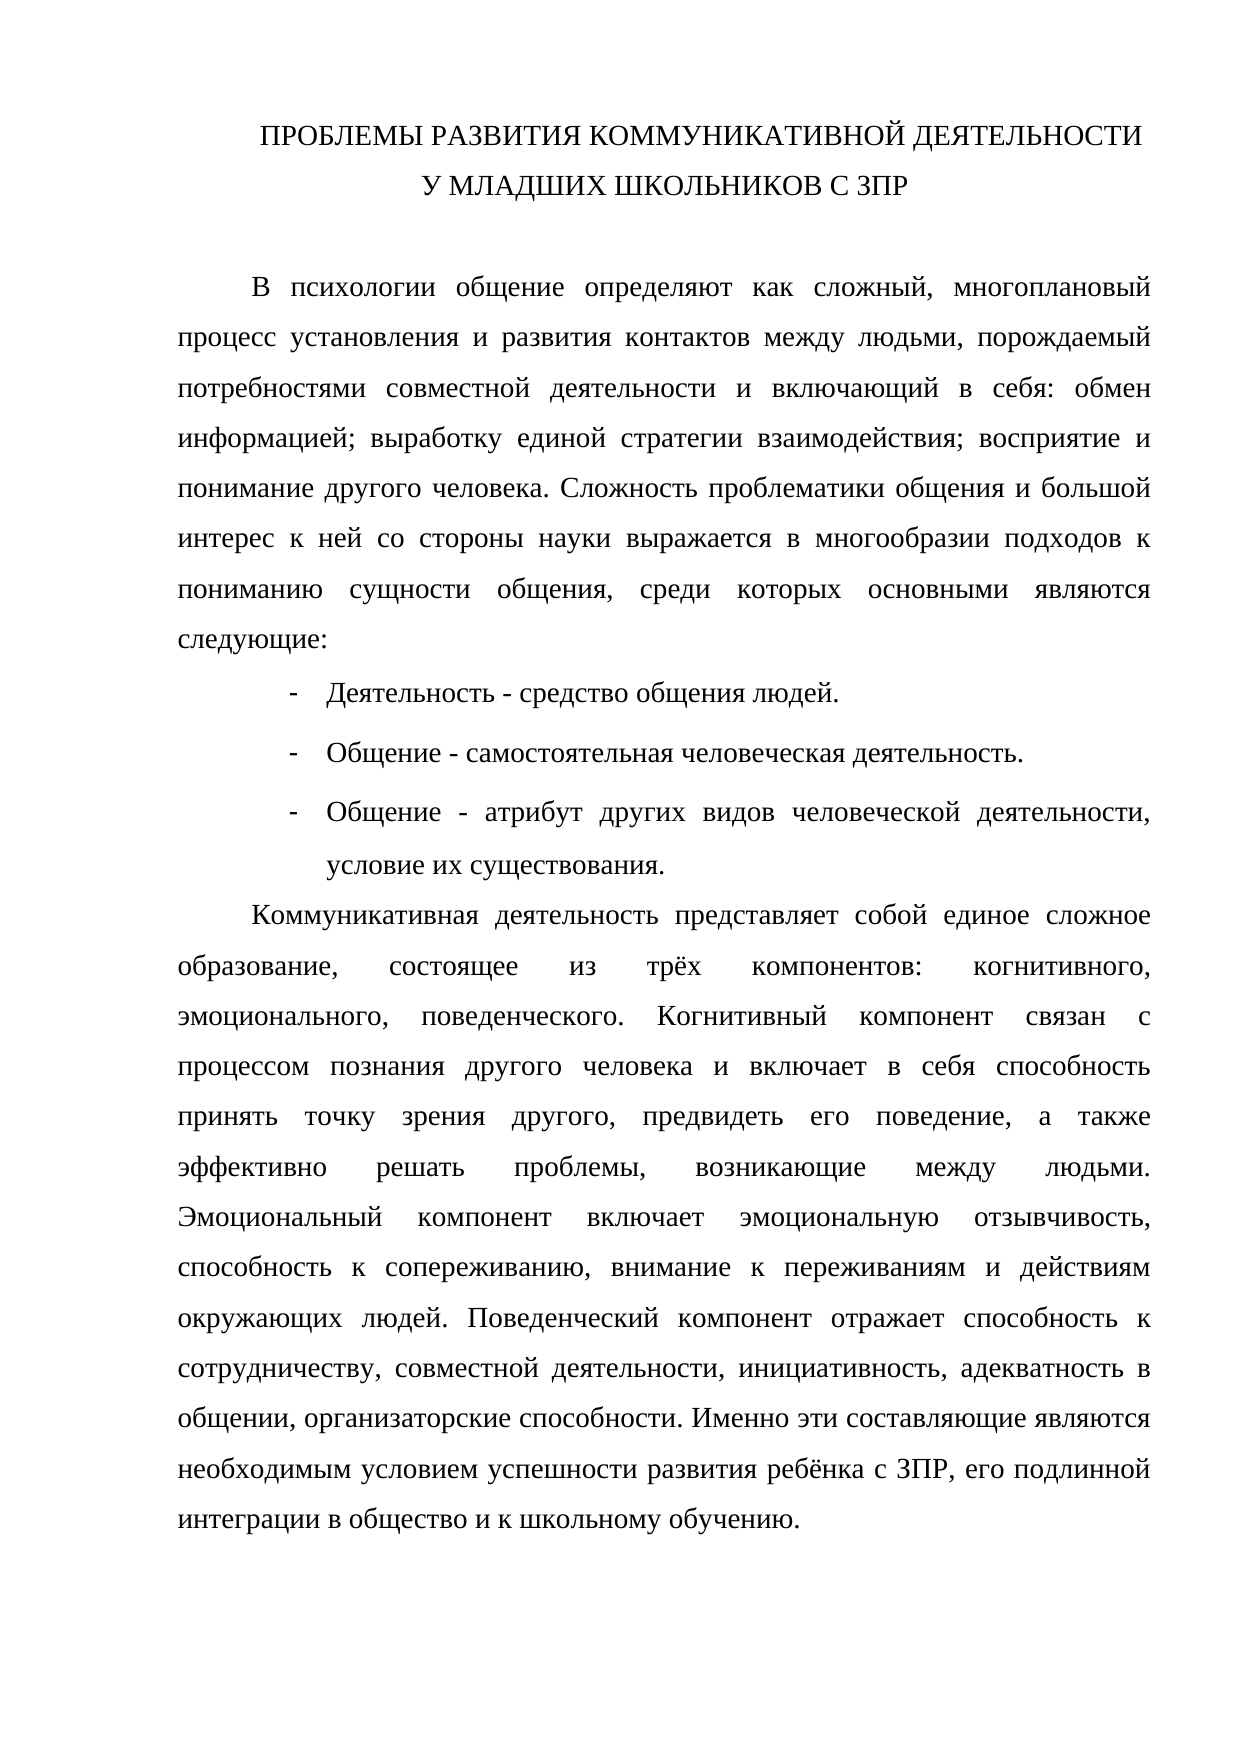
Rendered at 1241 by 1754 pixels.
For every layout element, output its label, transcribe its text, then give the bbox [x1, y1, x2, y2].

list Деятельность - средство общения людей. [288, 672, 1152, 711]
text ПРОБЛЕМЫ РАЗВИТИЯ КОММУНИКАТИВНОЙ ДЕЯТЕЛЬНОСТИ У МЛАДШИХ ШКОЛЬНИКОВ С ЗПР [177, 118, 1152, 202]
list Общение - самостоятельная человеческая деятельность. [288, 731, 1152, 771]
text Коммуникативная деятельность представляет собой единое сложное образование, состоящее из трёх компонентов: когнитивного, эмоционального, поведенческого. Когнитивный компонент связан с процессом познания другого человека и включает в себя способность принять точку зрения другого, предвидеть его поведение, а также эффективно решать проблемы, возникающие между людьми. Эмоциональный компонент включает эмоциональную отзывчивость, способность к сопереживанию, внимание к переживаниям и действиям окружающих людей. Поведенческий компонент отражает способность к сотрудничеству, совместной деятельности, инициативность, адекватность в общении, организаторские способности. Именно эти составляющие являются необходимым условием успешности развития ребёнка с ЗПР, его подлинной интеграции в общество и к школьному обучению. [177, 897, 1152, 1534]
text В психологии общение определяют как сложный, многоплановый процесс установления и развития контактов между людьми, порождаемый потребностями совместной деятельности и включающий в себя: обмен информацией; выработку единой стратегии взаимодействия; восприятие и понимание другого человека. Сложность проблематики общения и большой интерес к ней со стороны науки выражается в многообразии подходов к пониманию сущности общения, среди которых основными являются следующие: [177, 269, 1152, 655]
list Общение - атрибут других видов человеческой деятельности, условие их существования. [288, 791, 1152, 881]
